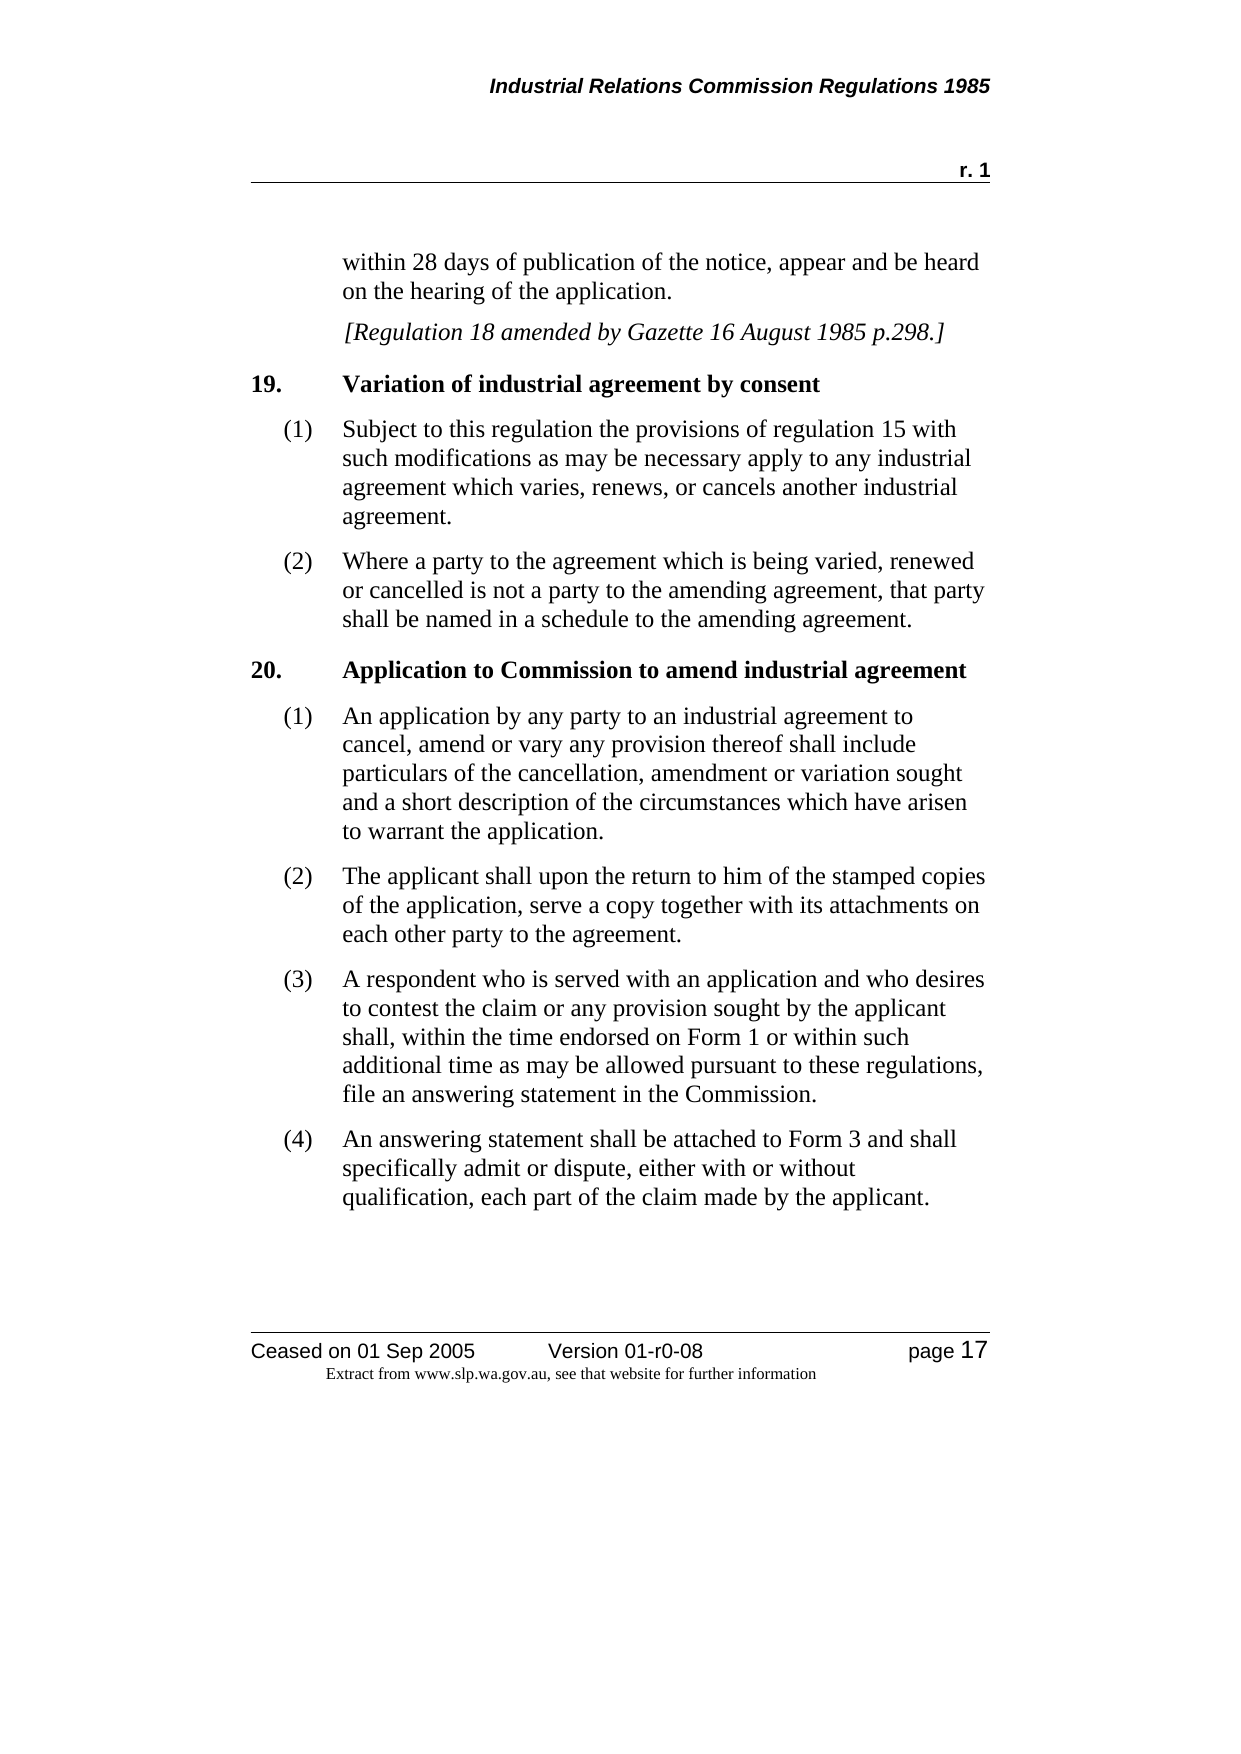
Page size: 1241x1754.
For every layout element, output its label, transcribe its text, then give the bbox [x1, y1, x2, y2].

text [251, 247, 990, 305]
text (2) The applicant shall upon the return to him of the stamped copies of the application, serve a copy together with its attachments on each other party to the agreement. [251, 861, 990, 947]
text (3) A respondent who is served with an application and who desires to contest the claim or any provision sought by the applicant shall, within the time endorsed on Form 1 or within such additional time as may be allowed pursuant to these regulations, file an answering statement in the Commission. [251, 964, 990, 1108]
subtitle 19. Variation of industrial agreement by consent [251, 369, 990, 398]
text (2) Where a party to the agreement which is being varied, renewed or cancelled is not a party to the amending agreement, that party shall be named in a schedule to the amending agreement. [251, 546, 990, 632]
text (1) Subject to this regulation the provisions of regulation 15 with such modifications as may be necessary apply to any industrial agreement which varies, renews, or cancels another industrial agreement. [251, 414, 990, 529]
text [Regulation 18 amended by Gazette 16 August 1985 p.298.] [251, 317, 990, 346]
text (1) An application by any party to an industrial agreement to cancel, amend or vary any provision thereof shall include particulars of the cancellation, amendment or variation sought and a short description of the circumstances which have arisen to warrant the application. [251, 701, 990, 844]
text (4) An answering statement shall be attached to Form 3 and shall specifically admit or dispute, either with or without qualification, each part of the claim made by the applicant. [251, 1124, 990, 1211]
subtitle 20. Application to Commission to amend industrial agreement [251, 655, 990, 684]
